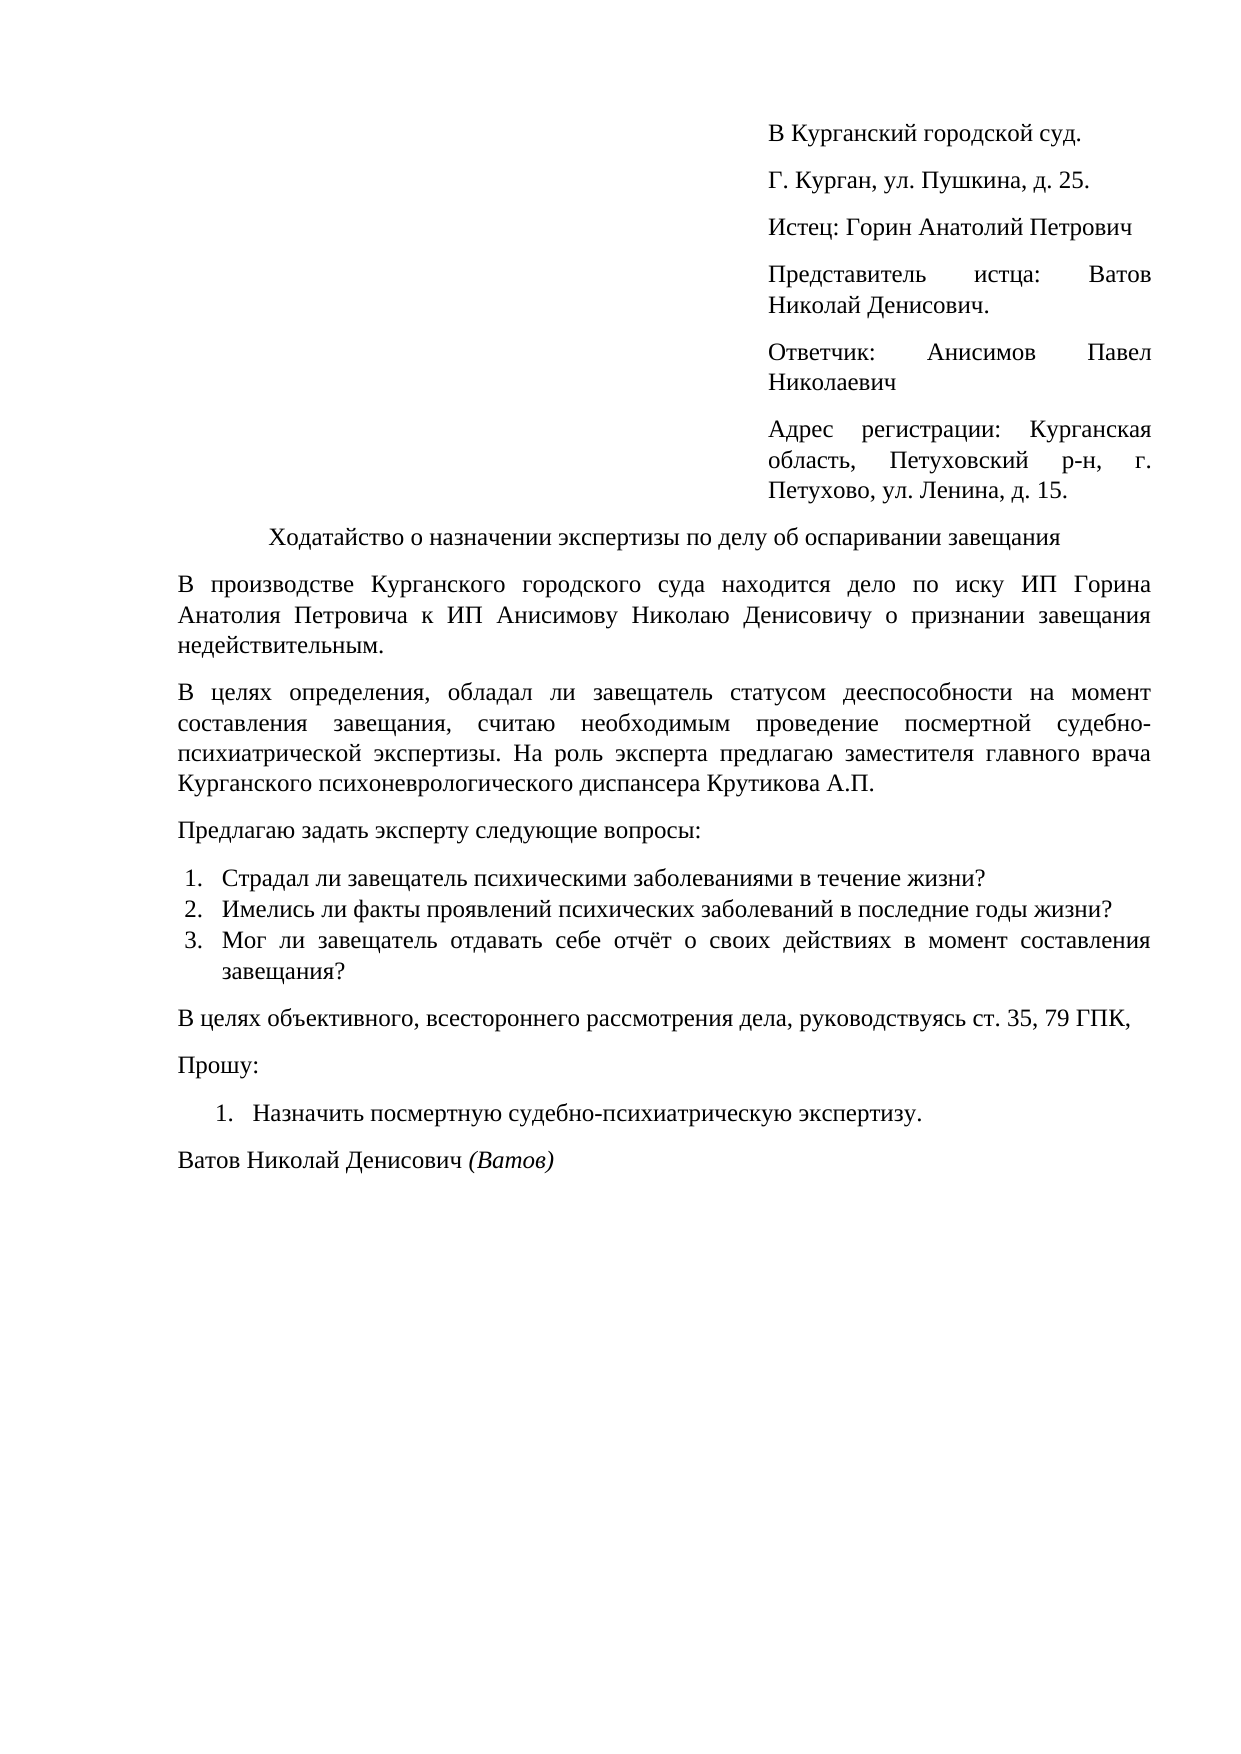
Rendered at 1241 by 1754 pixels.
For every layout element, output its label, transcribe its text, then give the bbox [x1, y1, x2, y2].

list Страдал ли завещатель психическими заболеваниями в течение жизни? [184, 863, 1152, 891]
text В производстве Курганского городского суда находится дело по иску ИП Горина Анатолия Петровича к ИП Анисимову Николаю Денисовичу о признании завещания недействительным. [177, 569, 1152, 659]
text В целях определения, обладал ли завещатель статусом дееспособности на момент составления завещания, считаю необходимым проведение посмертной судебно-психиатрической экспертизы. На роль эксперта предлагаю заместителя главного врача Курганского психоневрологического диспансера Крутикова А.П. [177, 677, 1152, 797]
text Ходатайство о назначении экспертизы по делу об оспаривании завещания [177, 522, 1152, 551]
text Ответчик: Анисимов Павел Николаевич [768, 337, 1152, 396]
text В целях объективного, всестороннего рассмотрения дела, руководствуясь ст. 35, 79 ГПК, [177, 1003, 1152, 1032]
text Ватов Николай Денисович (Ватов) [177, 1145, 1152, 1173]
list Имелись ли факты проявлений психических заболеваний в последние годы жизни? [184, 894, 1152, 922]
text Представитель истца: Ватов Николай Денисович. [768, 259, 1152, 318]
text Адрес регистрации: Курганская область, Петуховский р-н, г. Петухово, ул. Ленина, д. 15. [768, 414, 1152, 504]
list Назначить посмертную судебно-психиатрическую экспертизу. [215, 1098, 1152, 1126]
text Г. Курган, ул. Пушкина, д. 25. [768, 165, 1152, 194]
text В Курганский городской суд. [768, 118, 1152, 147]
text Предлагаю задать эксперту следующие вопросы: [177, 816, 1152, 844]
text Истец: Горин Анатолий Петрович [768, 212, 1152, 241]
list Мог ли завещатель отдавать себе отчёт о своих действиях в момент составления завещания? [184, 925, 1152, 984]
text Прошу: [177, 1051, 1152, 1079]
